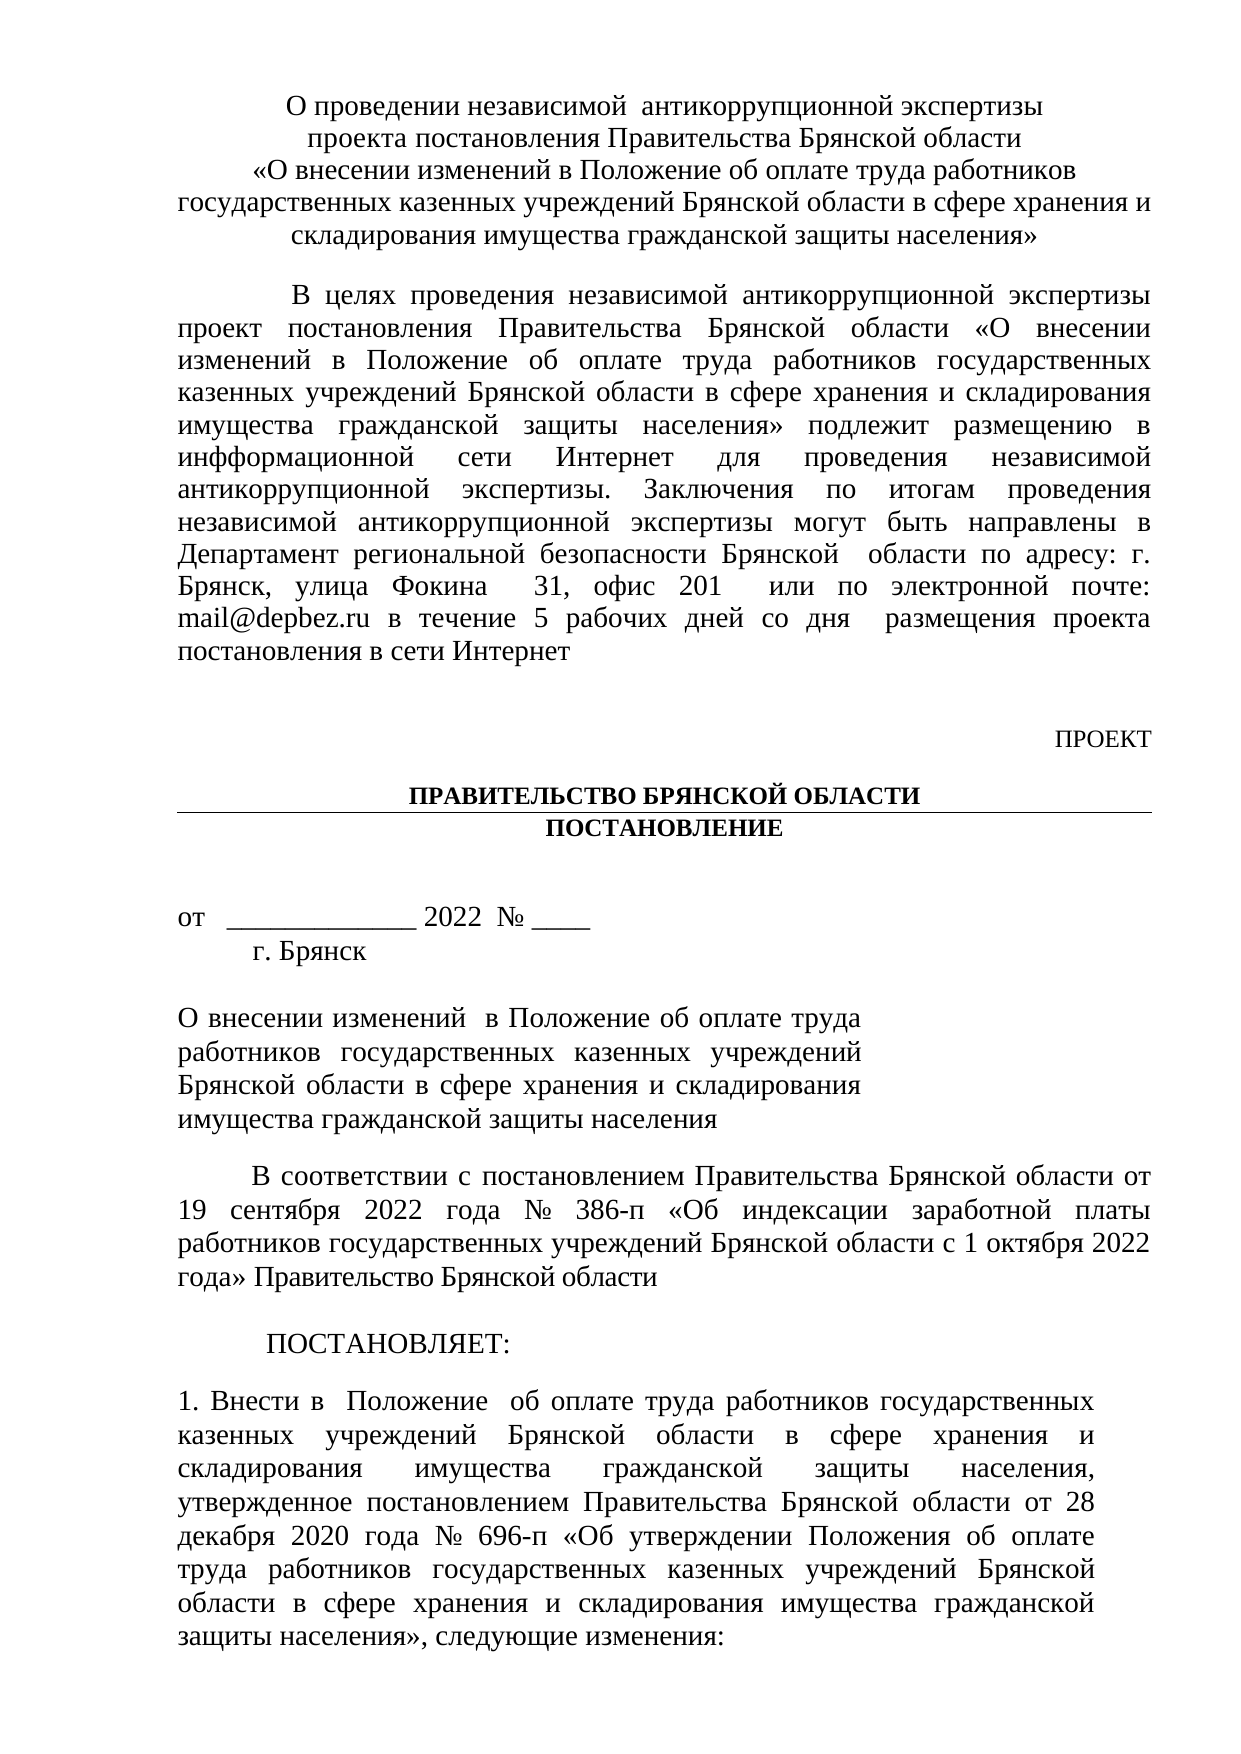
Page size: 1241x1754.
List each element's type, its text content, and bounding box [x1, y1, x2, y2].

text ПРОЕКТ [177, 724, 1152, 753]
text О проведении независимой антикоррупционной экспертизы [177, 88, 1152, 121]
text В соответствии с постановлением Правительства Брянской области от 19 сентября 2022 года № 386-п «Об индексации заработной платы работников государственных учреждений Брянской области с 1 октября 2022 года» Правительство Брянской области [177, 1158, 1152, 1292]
text проекта постановления Правительства Брянской области [177, 121, 1152, 153]
text 1. Внести в Положение об оплате труда работников государственных казенных учреждений Брянской области в сфере хранения и складирования имущества гражданской защиты населения, утвержденное постановлением Правительства Брянской области от 28 декабря 2020 года № 696-п «Об утверждении Положения об оплате труда работников государственных казенных учреждений Брянской области в сфере хранения и складирования имущества гражданской защиты населения», следующие изменения: [177, 1383, 1096, 1652]
text «О внесении изменений в Положение об оплате труда работников государственных казенных учреждений Брянской области в сфере хранения и складирования имущества гражданской защиты населения» [177, 153, 1152, 250]
table_cell О внесении изменений в Положение об оплате труда работников государственных казенных учреждений Брянской области в сфере хранения и складирования имущества гражданской защиты населения [178, 1000, 918, 1158]
text В целях проведения независимой антикоррупционной экспертизы проект постановления Правительства Брянской области «О внесении изменений в Положение об оплате труда работников государственных казенных учреждений Брянской области в сфере хранения и складирования имущества гражданской защиты населения» подлежит размещению в инфформационной сети Интернет для проведения независимой антикоррупционной экспертизы. Заключения по итогам проведения независимой антикоррупционной экспертизы могут быть направлены в Департамент региональной безопасности Брянской области по адресу: г. Брянск, улица Фокина 31, офис 201 или по электронной почте: mail@depbez.ru в течение 5 рабочих дней со дня размещения проекта постановления в сети Интернет [177, 279, 1152, 666]
text ПОСТАНОВЛЕНИЕ [177, 813, 1152, 842]
text ПОСТАНОВЛЯЕТ: [177, 1326, 1152, 1359]
text ПРАВИТЕЛЬСТВО БРЯНСКОЙ ОБЛАСТИ [177, 781, 1152, 812]
table_header от _____________ 2022 № ____ г. Брянск [178, 900, 918, 1000]
